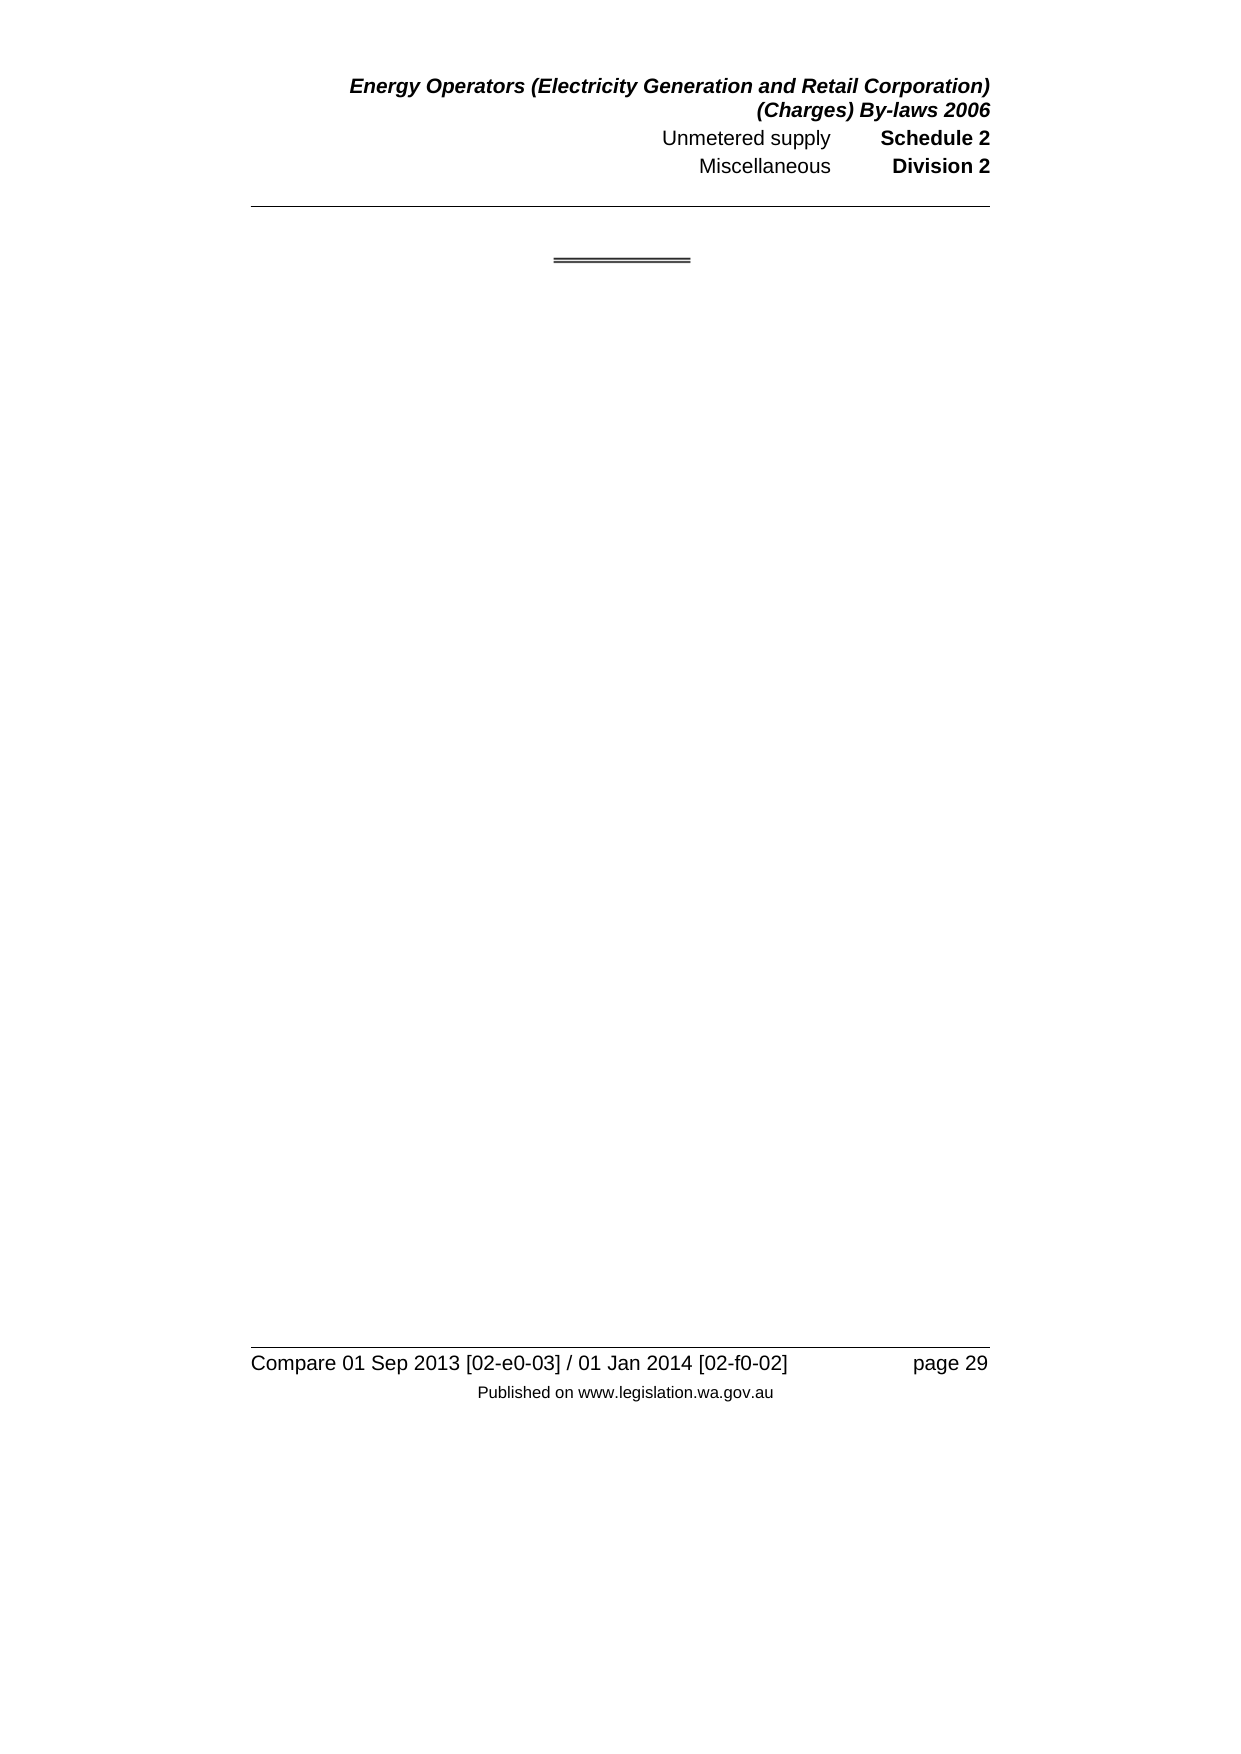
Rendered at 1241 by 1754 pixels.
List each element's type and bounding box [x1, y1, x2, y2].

picture [543, 247, 697, 276]
